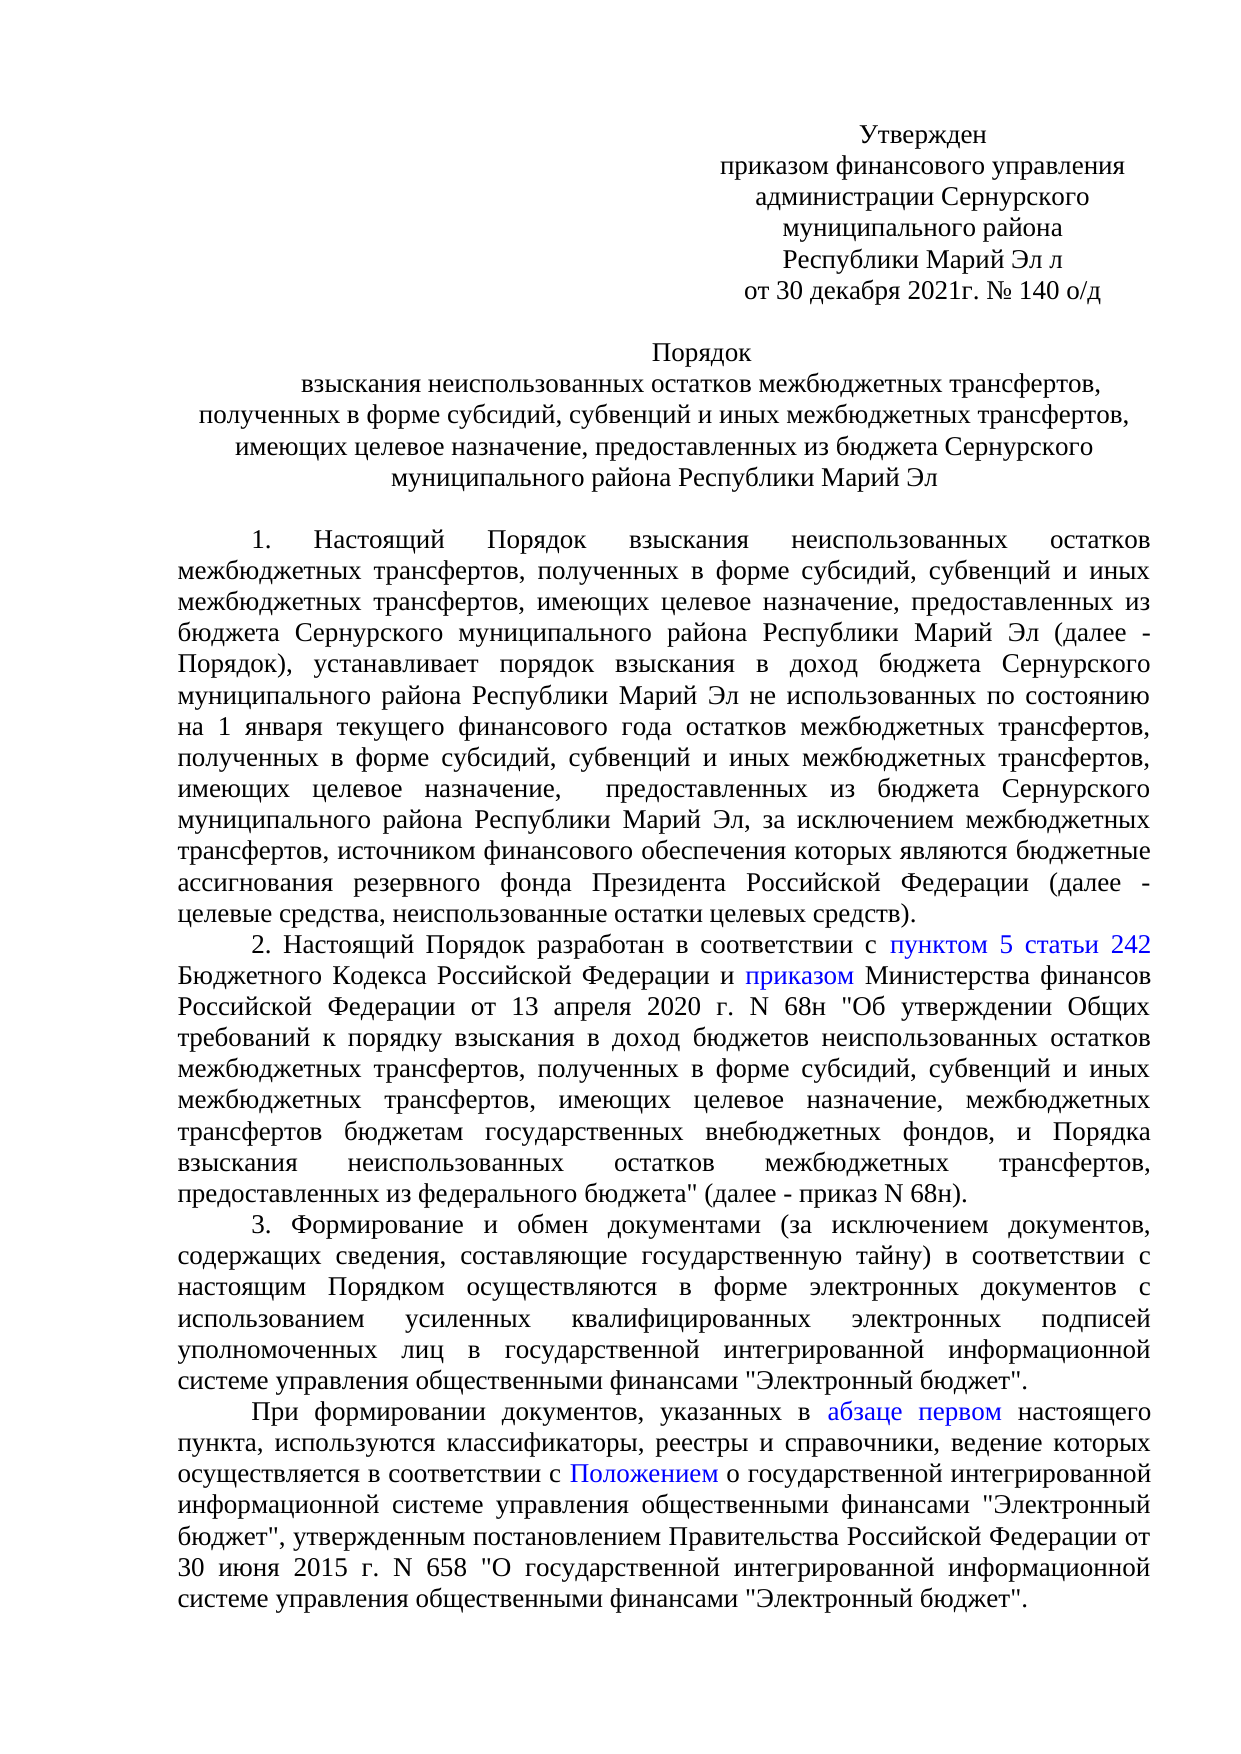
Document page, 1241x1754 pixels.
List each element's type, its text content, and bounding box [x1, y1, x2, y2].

text от 30 декабря 2021г. № 140 о/д [693, 274, 1152, 305]
text 1. Настоящий Порядок взыскания неиспользованных остатков межбюджетных трансфертов, полученных в форме субсидий, субвенций и иных межбюджетных трансфертов, имеющих целевое назначение, предоставленных из бюджета Сернурского муниципального района Республики Марий Эл (далее - Порядок), устанавливает порядок взыскания в доход бюджета Сернурского муниципального района Республики Марий Эл не использованных по состоянию на 1 января текущего финансового года остатков межбюджетных трансфертов, полученных в форме субсидий, субвенций и иных межбюджетных трансфертов, имеющих целевое назначение, предоставленных из бюджета Сернурского муниципального района Республики Марий Эл, за исключением межбюджетных трансфертов, источником финансового обеспечения которых являются бюджетные ассигнования резервного фонда Президента Российской Федерации (далее - целевые средства, неиспользованные остатки целевых средств). [177, 523, 1152, 928]
text приказом финансового управления [693, 149, 1152, 180]
text администрации Сернурского [693, 180, 1152, 212]
text Республики Марий Эл л [693, 243, 1152, 274]
text 2. Настоящий Порядок разработан в соответствии с пунктом 5 статьи 242 Бюджетного Кодекса Российской Федерации и приказом Министерства финансов Российской Федерации от 13 апреля 2020 г. N 68н "Об утверждении Общих требований к порядку взыскания в доход бюджетов неиспользованных остатков межбюджетных трансфертов, полученных в форме субсидий, субвенций и иных межбюджетных трансфертов, имеющих целевое назначение, межбюджетных трансфертов бюджетам государственных внебюджетных фондов, и Порядка взыскания неиспользованных остатков межбюджетных трансфертов, предоставленных из федерального бюджета" (далее - приказ N 68н). [177, 928, 1152, 1208]
text 3. Формирование и обмен документами (за исключением документов, содержащих сведения, составляющие государственную тайну) в соответствии с настоящим Порядком осуществляются в форме электронных документов с использованием усиленных квалифицированных электронных подписей уполномоченных лиц в государственной интегрированной информационной системе управления общественными финансами "Электронный бюджет". [177, 1208, 1152, 1395]
text Порядок [177, 336, 1152, 367]
text При формировании документов, указанных в абзаце первом настоящего пункта, используются классификаторы, реестры и справочники, ведение которых осуществляется в соответствии с Положением о государственной интегрированной информационной системе управления общественными финансами "Электронный бюджет", утвержденным постановлением Правительства Российской Федерации от 30 июня 2015 г. N 658 "О государственной интегрированной информационной системе управления общественными финансами "Электронный бюджет". [177, 1395, 1152, 1613]
text муниципального района [693, 212, 1152, 243]
text Утвержден [693, 118, 1152, 149]
text взыскания неиспользованных остатков межбюджетных трансфертов, полученных в форме субсидий, субвенций и иных межбюджетных трансфертов, имеющих целевое назначение, предоставленных из бюджета Сернурского муниципального района Республики Марий Эл [177, 367, 1152, 492]
